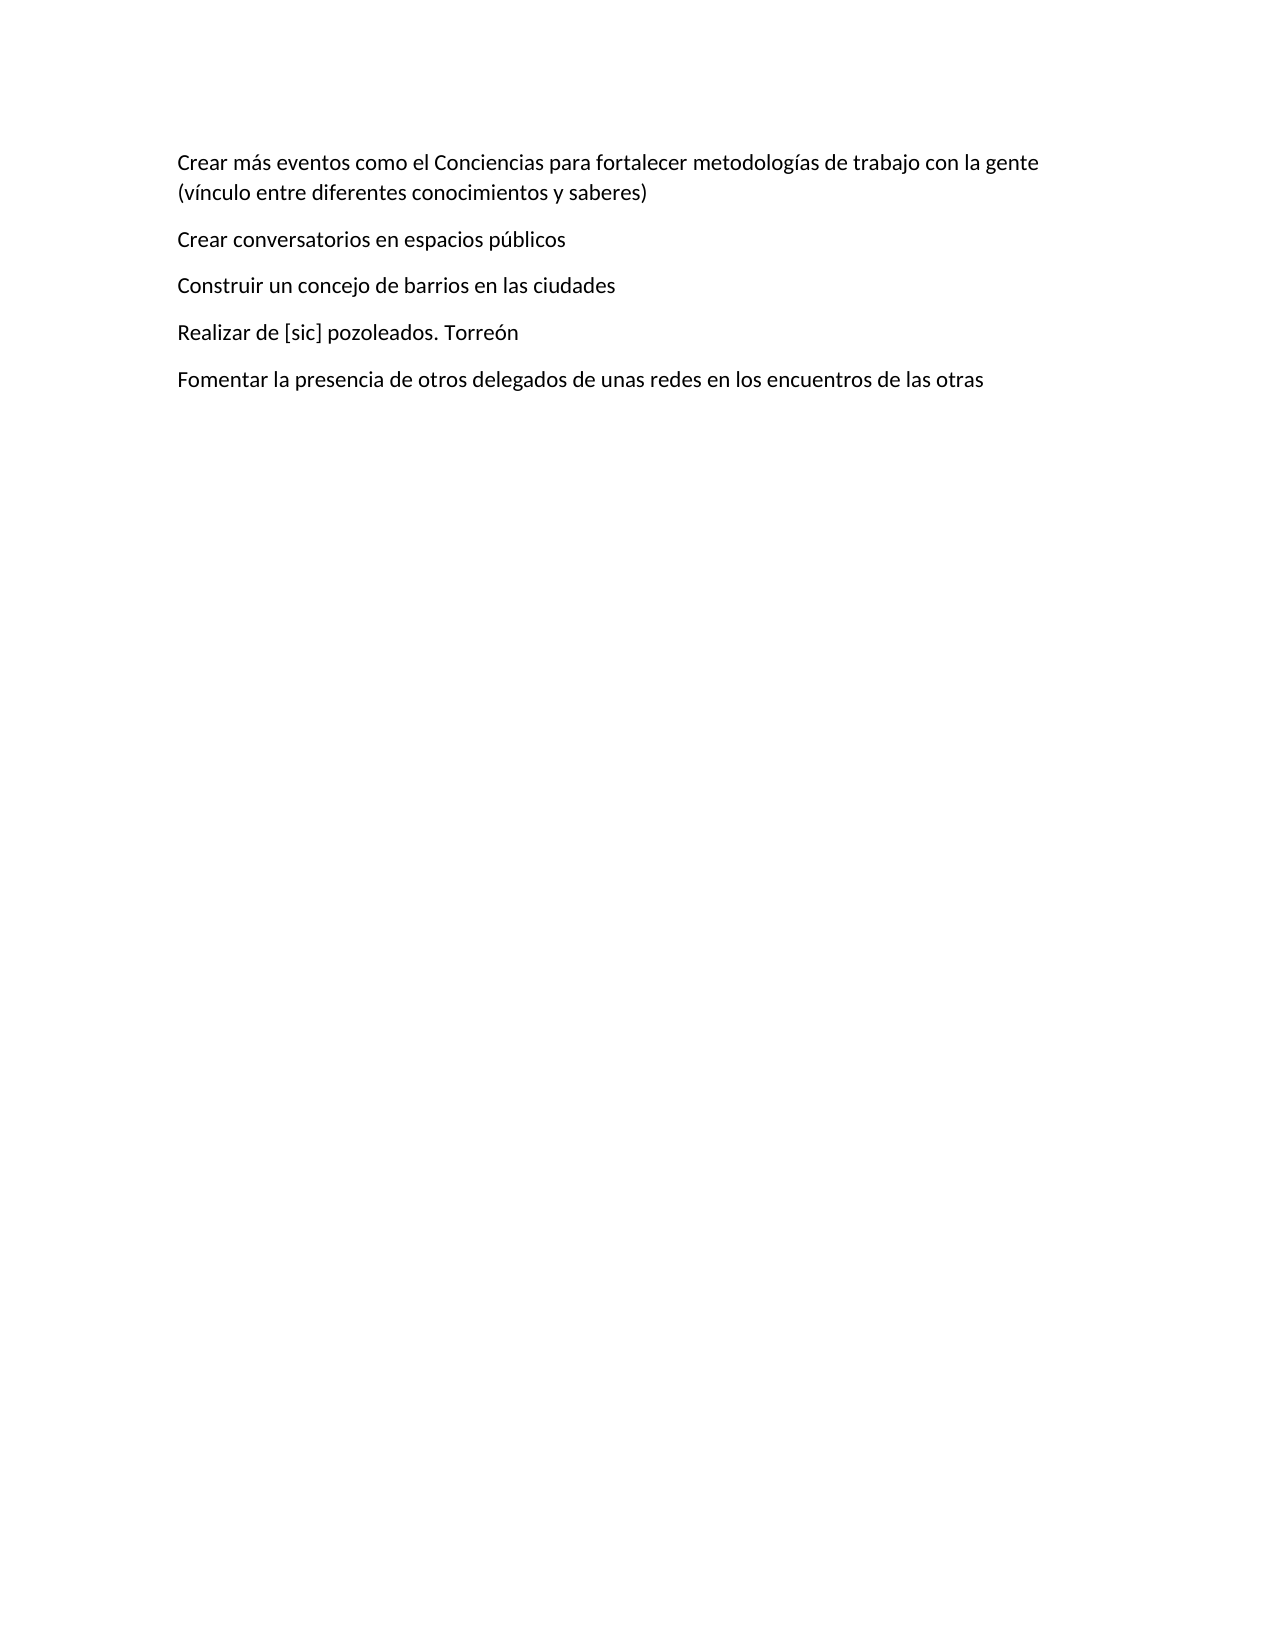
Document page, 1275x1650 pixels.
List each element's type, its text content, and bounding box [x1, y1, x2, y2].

text Realizar de [sic] pozoleados. Torreón [177, 318, 1098, 346]
text Fomentar la presencia de otros delegados de unas redes en los encuentros de las otras [177, 365, 1098, 393]
text Construir un concejo de barrios en las ciudades [177, 272, 1098, 299]
text Crear más eventos como el Conciencias para fortalecer metodologías de trabajo con la gente (vínculo entre diferentes conocimientos y saberes) [177, 148, 1098, 206]
text Crear conversatorios en espacios públicos [177, 225, 1098, 253]
